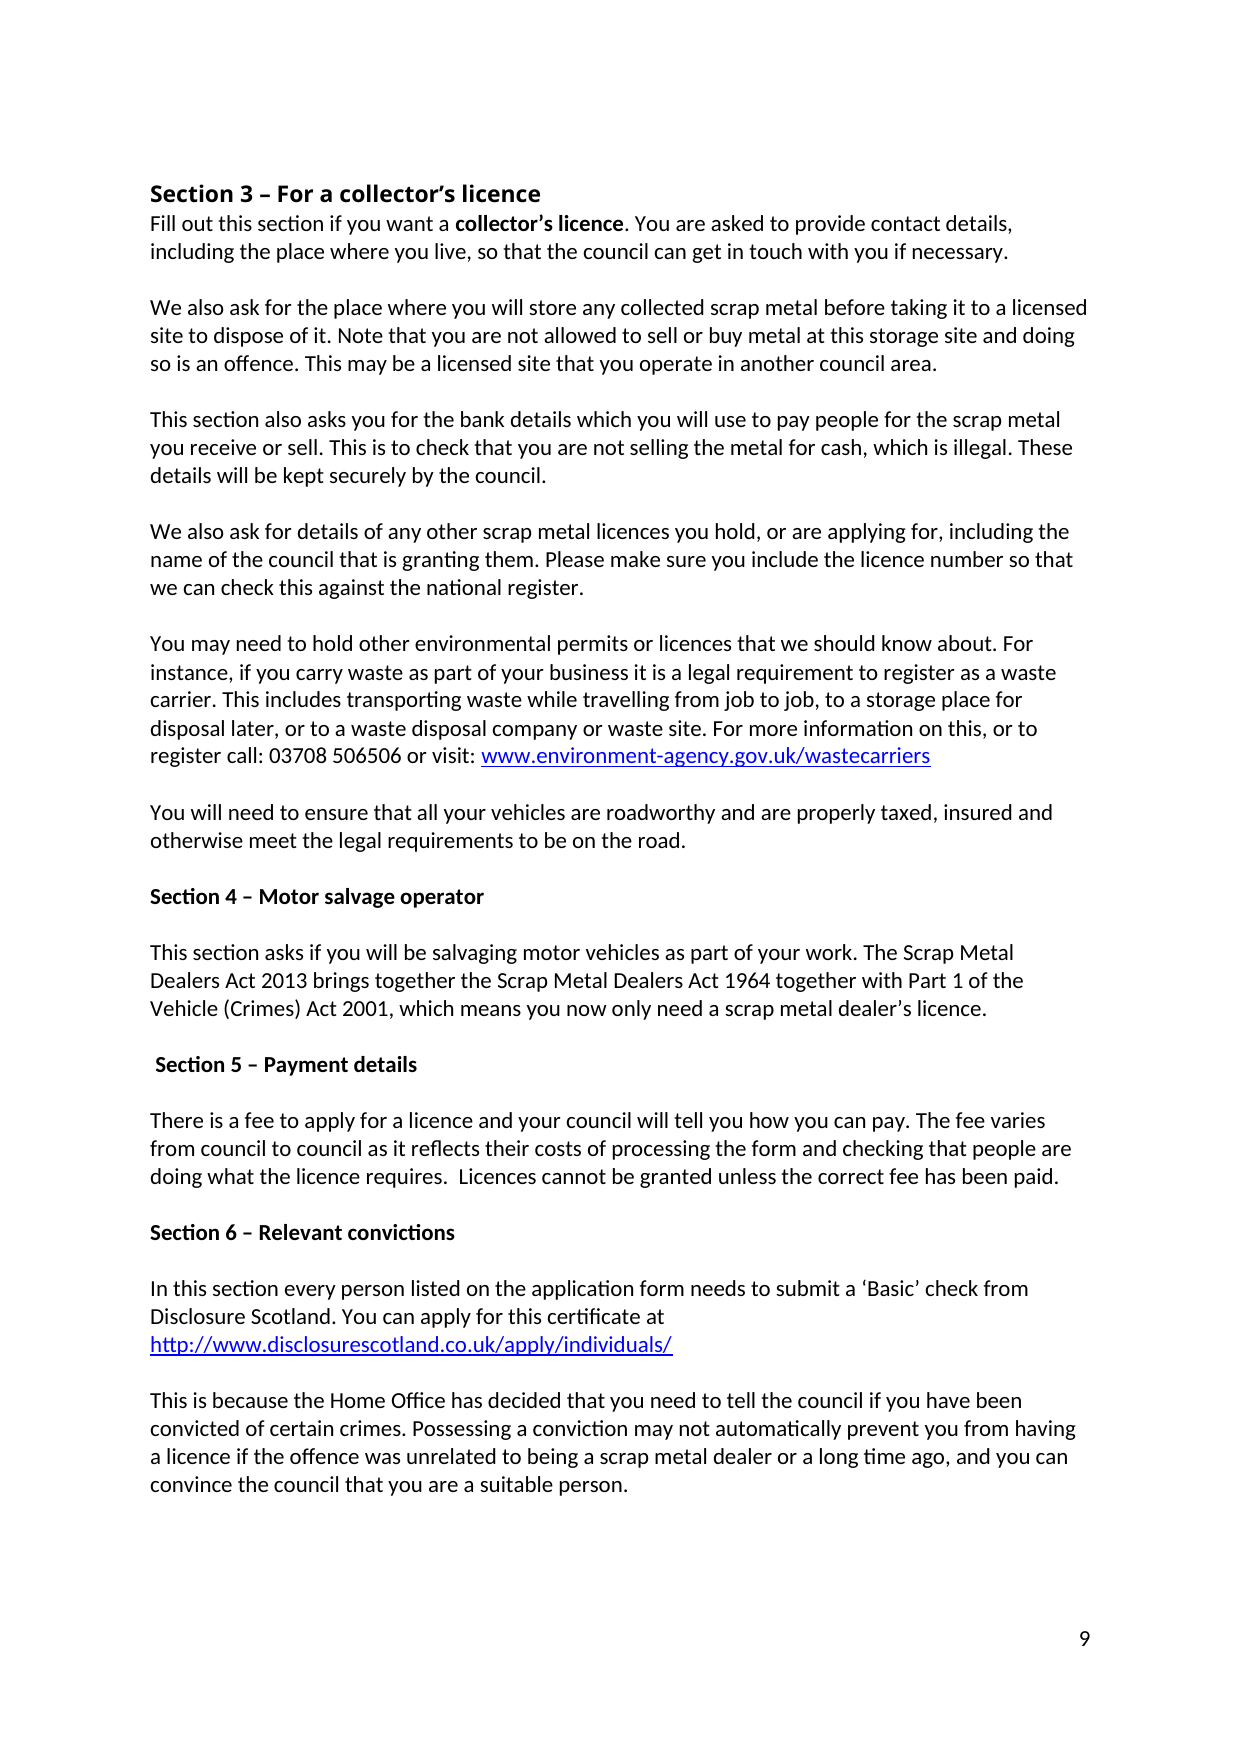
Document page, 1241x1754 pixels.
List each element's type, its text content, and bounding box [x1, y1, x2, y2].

text This is because the Home Office has decided that you need to tell the council if you have been convicted of certain crimes. Possessing a conviction may not automatically prevent you from having a licence if the offence was unrelated to being a scrap metal dealer or a long time ago, and you can convince the council that you are a suitable person. [150, 1386, 1090, 1498]
text Section 4 – Motor salvage operator [150, 882, 1090, 910]
text You will need to ensure that all your vehicles are roadworthy and are properly taxed, insured and otherwise meet the legal requirements to be on the road. [150, 798, 1090, 854]
text This section asks if you will be salvaging motor vehicles as part of your work. The Scrap Metal Dealers Act 2013 brings together the Scrap Metal Dealers Act 1964 together with Part 1 of the Vehicle (Crimes) Act 2001, which means you now only need a scrap metal dealer’s licence. [150, 938, 1090, 1022]
text This section also asks you for the bank details which you will use to pay people for the scrap metal you receive or sell. This is to check that you are not selling the metal for cash, which is illegal. These details will be kept securely by the council. [150, 405, 1090, 489]
text We also ask for the place where you will store any collected scrap metal before taking it to a licensed site to dispose of it. Note that you are not allowed to sell or buy metal at this storage site and doing so is an offence. This may be a licensed site that you operate in another council area. [150, 293, 1090, 377]
text Section 6 – Relevant convictions [150, 1218, 1090, 1246]
text There is a fee to apply for a licence and your council will tell you how you can pay. The fee varies from council to council as it reflects their costs of processing the form and checking that people are doing what the licence requires. Licences cannot be granted unless the correct fee has been paid. [150, 1106, 1090, 1190]
text Fill out this section if you want a collector’s licence. You are asked to provide contact details, including the place where you live, so that the council can get in touch with you if necessary. [150, 209, 1090, 265]
text You may need to hold other environmental permits or licences that we should know about. For instance, if you carry waste as part of your business it is a legal requirement to register as a waste carrier. This includes transporting waste while travelling from job to job, to a storage place for disposal later, or to a waste disposal company or waste site. For more information on this, or to register call: 03708 506506 or visit: www.environment-agency.gov.uk/wastecarriers [150, 629, 1090, 770]
text Section 5 – Payment details [150, 1050, 1090, 1078]
text Section 3 – For a collector’s licence [150, 178, 1090, 209]
text In this section every person listed on the application form needs to submit a ‘Basic’ check from Disclosure Scotland. You can apply for this certificate at http://www.disclosurescotland.co.uk/apply/individuals/ [150, 1274, 1090, 1358]
